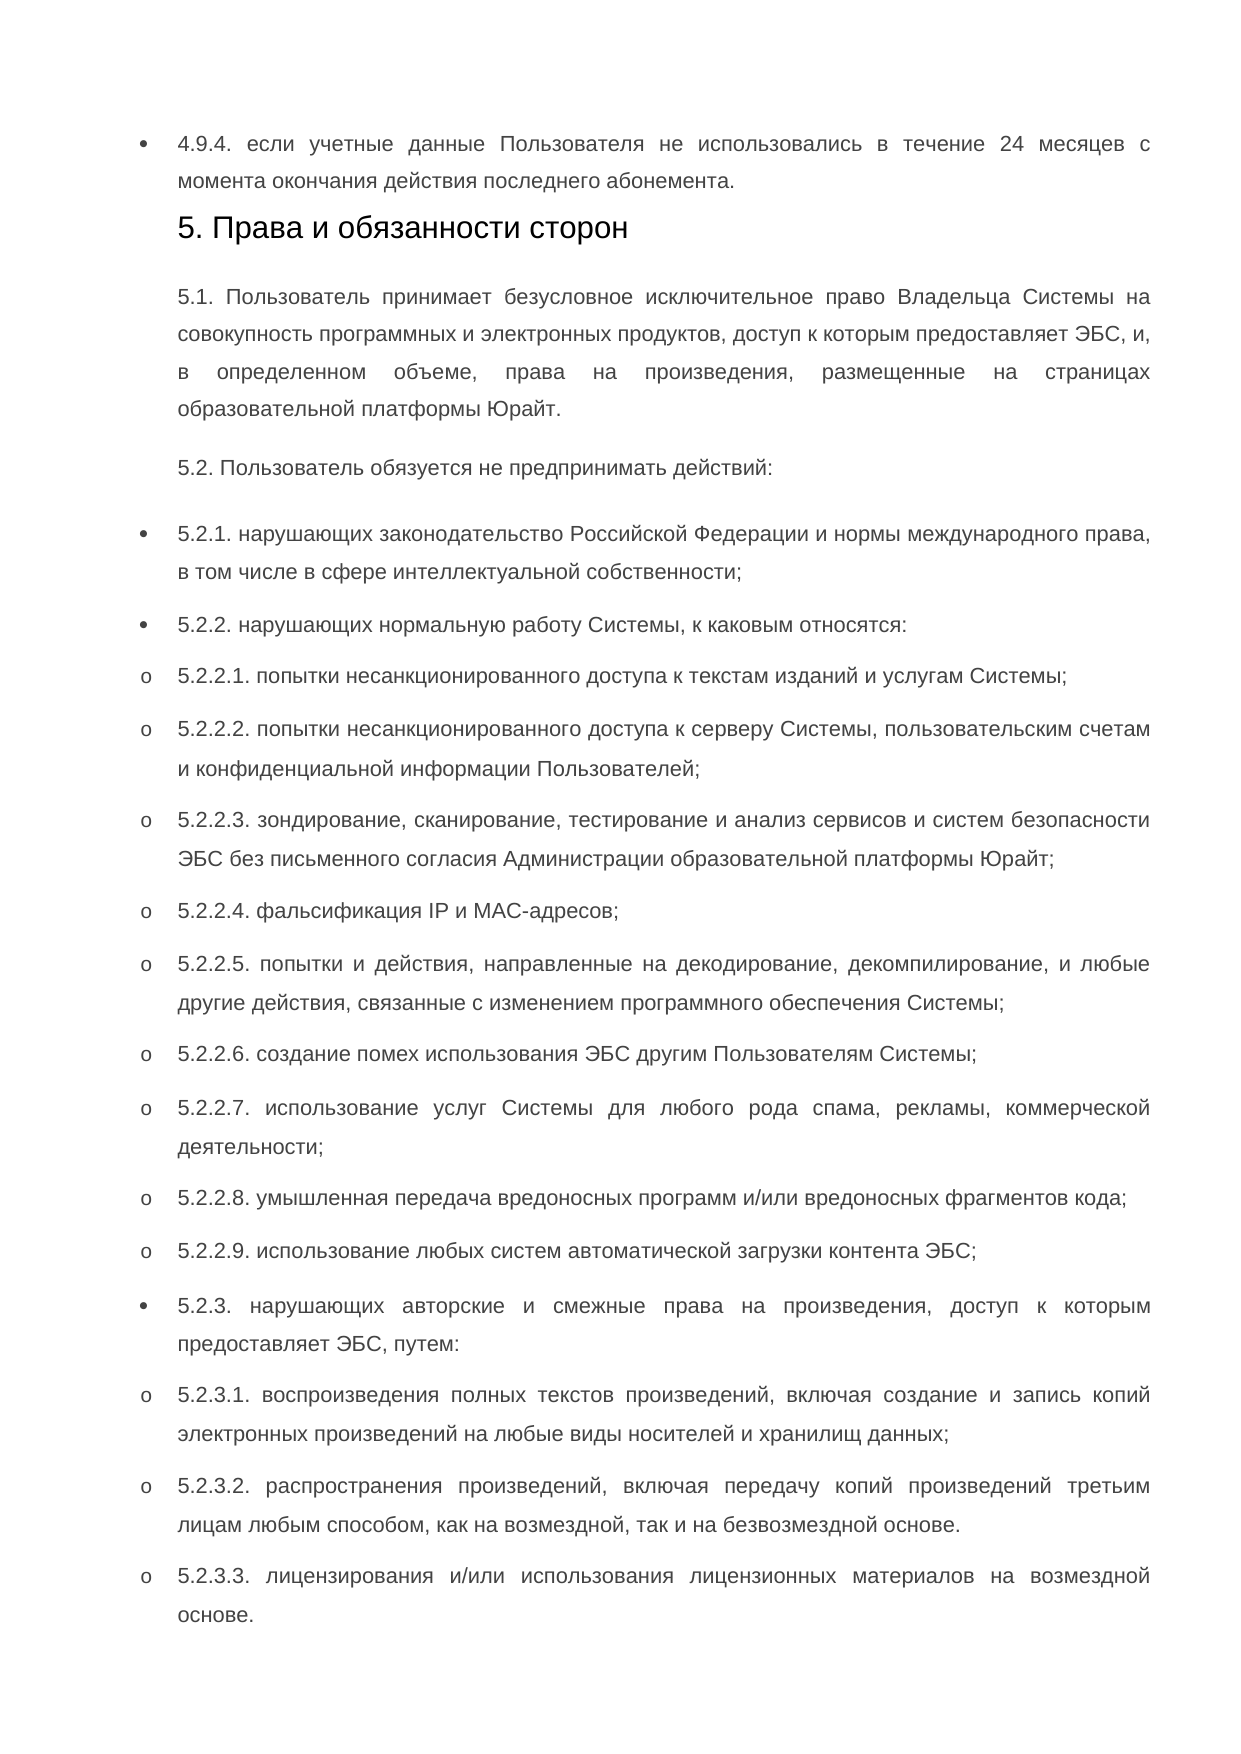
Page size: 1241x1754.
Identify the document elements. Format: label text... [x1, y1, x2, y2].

list 5.2.2.8. умышленная передача вредоносных программ и/или вредоносных фрагментов кода; [140, 1174, 1152, 1212]
list 5.2.2.4. фальсификация IP и MAC-адресов; [140, 887, 1152, 924]
list 5.2.3.2. распространения произведений, включая передачу копий произведений третьим лицам любым способом, как на возмездной, так и на безвозмездной основе. [140, 1462, 1152, 1537]
list 5.2.2.9. использование любых систем автоматической загрузки контента ЭБС; [140, 1227, 1152, 1265]
list 5.2.2.3. зондирование, сканирование, тестирование и анализ сервисов и систем безопасности ЭБС без письменного согласия Администрации образовательной платформы Юрайт; [140, 796, 1152, 871]
list 4.9.4. если учетные данные Пользователя не использовались в течение 24 месяцев с момента окончания действия последнего абонемента. [140, 118, 1152, 193]
subtitle 5. Права и обязанности сторон [177, 209, 1152, 245]
list 5.2.2.7. использование услуг Системы для любого рода спама, рекламы, коммерческой деятельности; [140, 1084, 1152, 1159]
list 5.2.2.5. попытки и действия, направленные на декодирование, декомпилирование, и любые другие действия, связанные с изменением программного обеспечения Системы; [140, 940, 1152, 1015]
list 5.2.2.6. создание помех использования ЭБС другим Пользователям Системы; [140, 1031, 1152, 1068]
list 5.2.2.1. попытки несанкционированного доступа к текстам изданий и услугам Системы; [140, 652, 1152, 690]
list 5.2.2.2. попытки несанкционированного доступа к серверу Системы, пользовательским счетам и конфиденциальной информации Пользователей; [140, 706, 1152, 781]
list 5.2.2. нарушающих нормальную работу Системы, к каковым относятся: [140, 599, 1152, 637]
list 5.2.3. нарушающих авторские и смежные права на произведения, доступ к которым предоставляет ЭБС, путем: [140, 1281, 1152, 1356]
list 5.2.3.1. воспроизведения полных текстов произведений, включая создание и запись копий электронных произведений на любые виды носителей и хранилищ данных; [140, 1371, 1152, 1446]
list 5.2.3.3. лицензирования и/или использования лицензионных материалов на возмездной основе. [140, 1552, 1152, 1627]
text 5.2. Пользователь обязуется не предпринимать действий: [177, 442, 1152, 479]
list 5.2.1. нарушающих законодательство Российской Федерации и нормы международного права, в том числе в сфере интеллектуальной собственности; [140, 509, 1152, 584]
text 5.1. Пользователь принимает безусловное исключительное право Владельца Системы на совокупность программных и электронных продуктов, доступ к которым предоставляет ЭБС, и, в определенном объеме, права на произведения, размещенные на страницах образовательной платформы Юрайт. [177, 271, 1152, 421]
